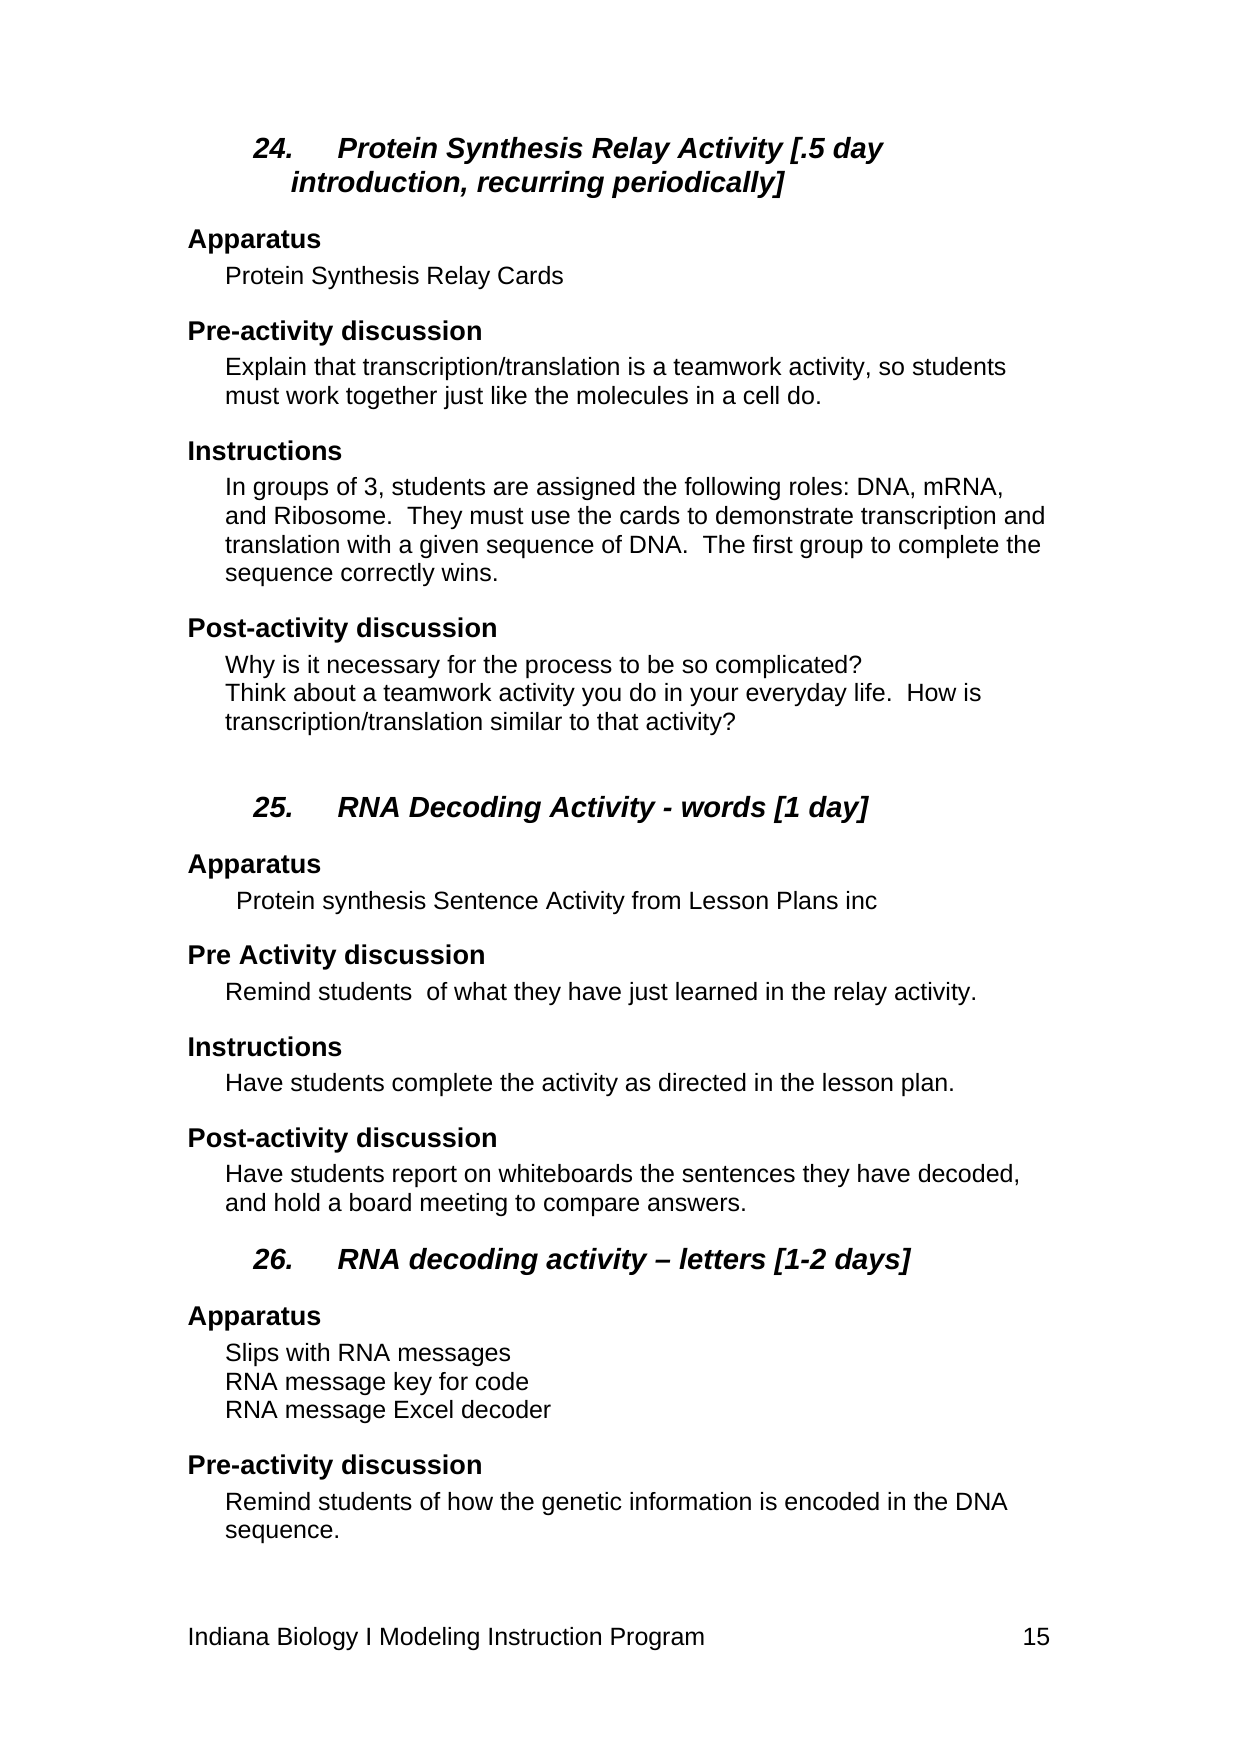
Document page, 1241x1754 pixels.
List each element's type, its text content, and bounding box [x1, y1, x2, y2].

text Protein synthesis Sentence Activity from Lesson Plans inc [187, 886, 1053, 914]
subtitle Apparatus [187, 848, 1053, 879]
text RNA message key for code [225, 1367, 1053, 1395]
text Have students complete the activity as directed in the lesson plan. [225, 1068, 1053, 1097]
text RNA message Excel decoder [225, 1395, 1053, 1424]
text Think about a teamwork activity you do in your everyday life. How is transcription/translation similar to that activity? [225, 678, 1053, 736]
text Remind students of what they have just learned in the relay activity. [225, 977, 1053, 1006]
subtitle Post-activity discussion [187, 1122, 1053, 1153]
subtitle RNA decoding activity – letters [1-2 days] [253, 1242, 1053, 1275]
text Protein Synthesis Relay Cards [225, 261, 1053, 289]
subtitle Protein Synthesis Relay Activity [.5 day introduction, recurring periodically] [253, 131, 1053, 198]
subtitle RNA Decoding Activity - words [1 day] [253, 789, 1053, 823]
subtitle Apparatus [187, 223, 1053, 254]
text Why is it necessary for the process to be so complicated? [225, 649, 1053, 678]
subtitle Pre-activity discussion [187, 1449, 1053, 1480]
subtitle Post-activity discussion [187, 612, 1053, 643]
text Slips with RNA messages [225, 1338, 1053, 1367]
text In groups of 3, students are assigned the following roles: DNA, mRNA, and Ribosome. They must use the cards to demonstrate transcription and translation with a given sequence of DNA. The first group to complete the sequence correctly wins. [225, 472, 1053, 587]
subtitle Instructions [187, 1031, 1053, 1062]
subtitle Instructions [187, 434, 1053, 466]
text Remind students of how the genetic information is encoded in the DNA sequence. [225, 1487, 1053, 1544]
subtitle Apparatus [187, 1300, 1053, 1332]
text Have students report on whiteboards the sentences they have decoded, and hold a board meeting to compare answers. [225, 1159, 1053, 1217]
subtitle Pre Activity discussion [187, 939, 1053, 971]
text Explain that transcription/translation is a teamwork activity, so students must work together just like the molecules in a cell do. [225, 352, 1053, 409]
subtitle Pre-activity discussion [187, 314, 1053, 346]
